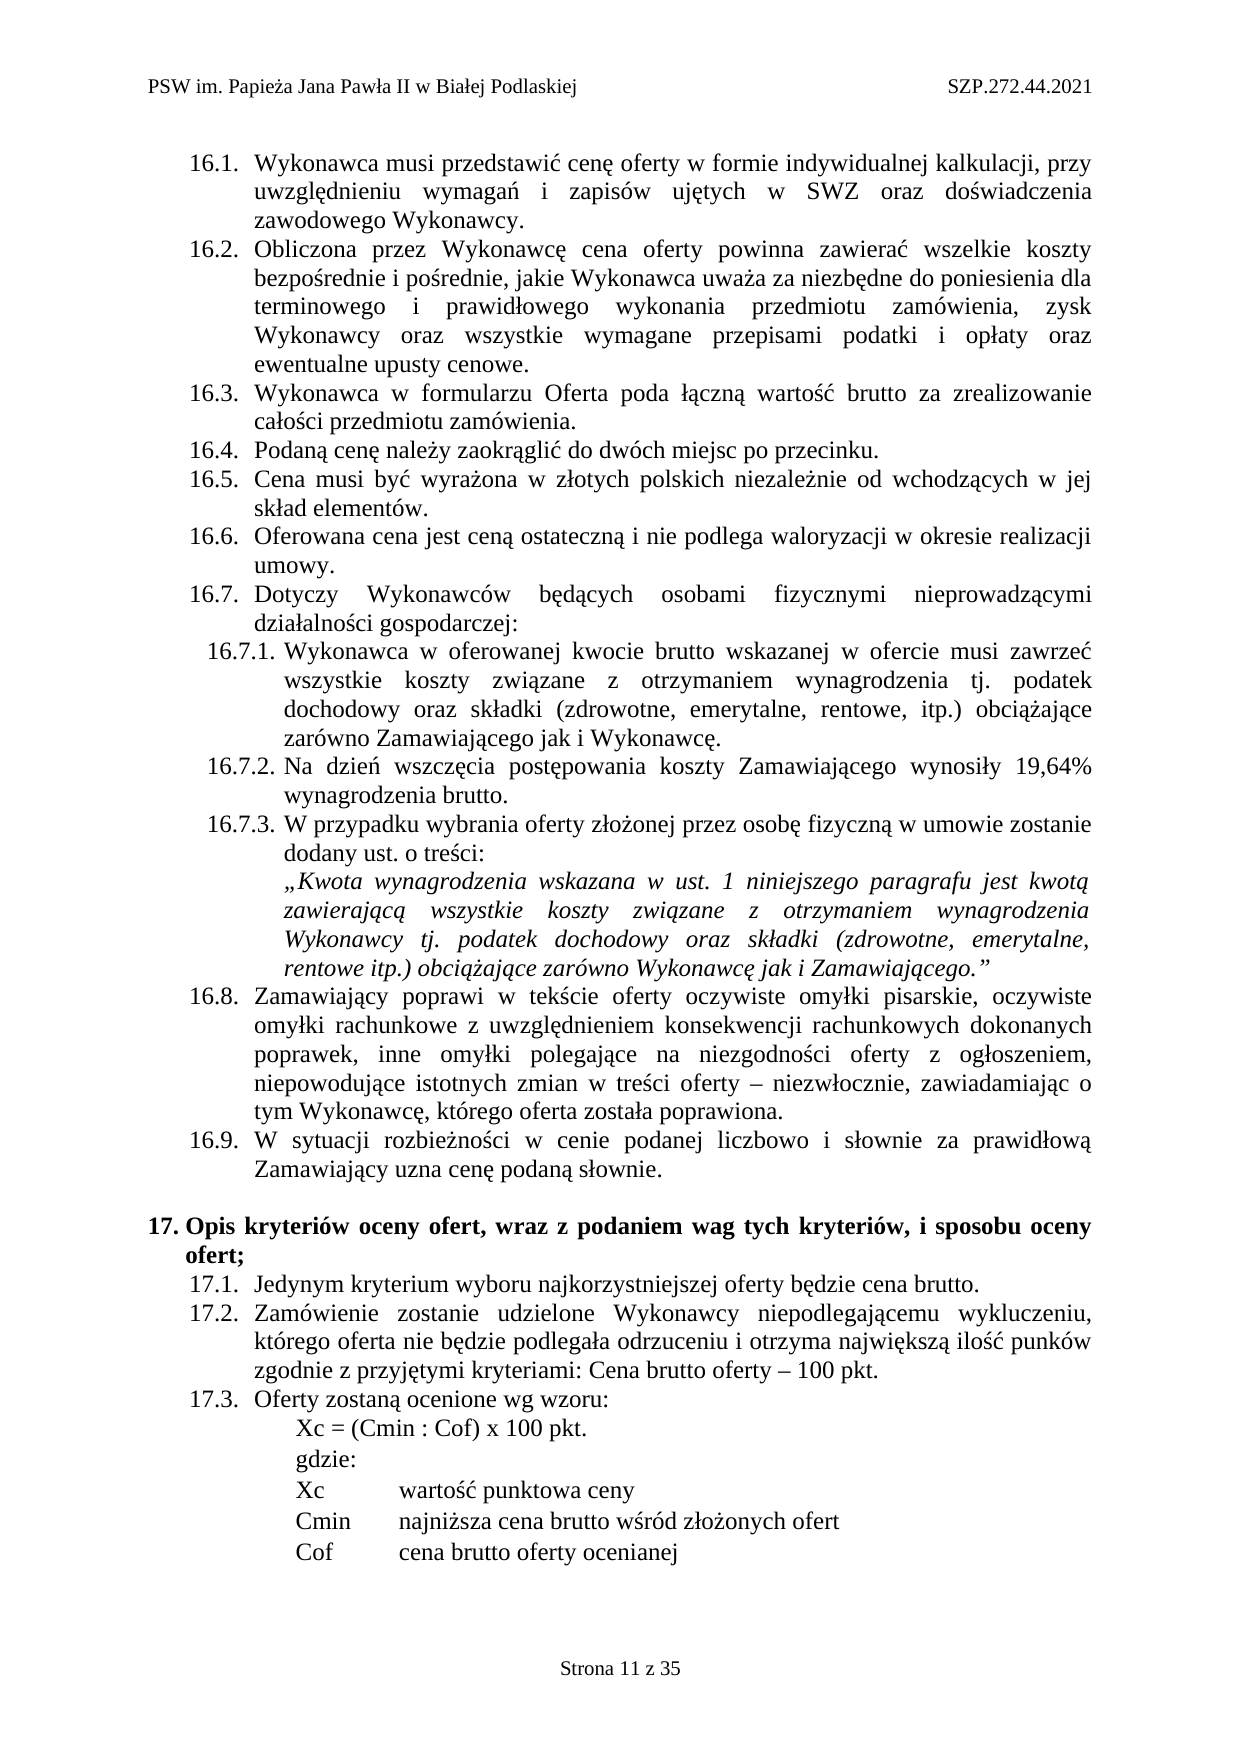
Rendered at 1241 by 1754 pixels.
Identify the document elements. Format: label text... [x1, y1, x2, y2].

text „Kwota wynagrodzenia wskazana w ust. 1 niniejszego paragrafu jest kwotą zawierającą wszystkie koszty związane z otrzymaniem wynagrodzenia Wykonawcy tj. podatek dochodowy oraz składki (zdrowotne, emerytalne, rentowe itp.) obciążające zarówno Wykonawcę jak i Zamawiającego.” [283, 866, 1093, 981]
list Dotyczy Wykonawców będących osobami fizycznymi nieprowadzącymi działalności gospodarczej: [189, 579, 1093, 636]
list Oferty zostaną ocenione wg wzoru: [189, 1384, 1093, 1413]
list Zamawiający poprawi w tekście oferty oczywiste omyłki pisarskie, oczywiste omyłki rachunkowe z uwzględnieniem konsekwencji rachunkowych dokonanych poprawek, inne omyłki polegające na niezgodności oferty z ogłoszeniem, niepowodujące istotnych zmian w treści oferty – niezwłocznie, zawiadamiając o tym Wykonawcę, którego oferta została poprawiona. [189, 981, 1093, 1125]
list W przypadku wybrania oferty złożonej przez osobę fizyczną w umowie zostanie dodany ust. o treści: [207, 809, 1093, 866]
list Opis kryteriów oceny ofert, wraz z podaniem wag tych kryteriów, i sposobu oceny ofert; [148, 1211, 1093, 1269]
list Cena musi być wyrażona w złotych polskich niezależnie od wchodzących w jej skład elementów. [189, 464, 1093, 521]
list Oferowana cena jest ceną ostateczną i nie podlega waloryzacji w okresie realizacji umowy. [189, 521, 1093, 579]
list Wykonawca w formularzu Oferta poda łączną wartość brutto za zrealizowanie całości przedmiotu zamówienia. [189, 378, 1093, 435]
text Xc = (Cmin : Cof) x 100 pkt. [295, 1413, 1093, 1441]
text gdzie: [295, 1444, 1093, 1472]
list Na dzień wszczęcia postępowania koszty Zamawiającego wynosiły 19,64% wynagrodzenia brutto. [207, 751, 1093, 809]
list W sytuacji rozbieżności w cenie podanej liczbowo i słownie za prawidłową Zamawiający uzna cenę podaną słownie. [189, 1125, 1093, 1183]
text Xc wartość punktowa ceny [295, 1475, 1093, 1503]
list Obliczona przez Wykonawcę cena oferty powinna zawierać wszelkie koszty bezpośrednie i pośrednie, jakie Wykonawca uważa za niezbędne do poniesienia dla terminowego i prawidłowego wykonania przedmiotu zamówienia, zysk Wykonawcy oraz wszystkie wymagane przepisami podatki i opłaty oraz ewentualne upusty cenowe. [189, 234, 1093, 378]
list Zamówienie zostanie udzielone Wykonawcy niepodlegającemu wykluczeniu, którego oferta nie będzie podlegała odrzuceniu i otrzyma największą ilość punków zgodnie z przyjętymi kryteriami: Cena brutto oferty – 100 pkt. [189, 1298, 1093, 1384]
list Jedynym kryterium wyboru najkorzystniejszej oferty będzie cena brutto. [189, 1269, 1093, 1298]
list Podaną cenę należy zaokrąglić do dwóch miejsc po przecinku. [189, 435, 1093, 464]
text Cmin najniższa cena brutto wśród złożonych ofert [295, 1506, 1093, 1534]
list Wykonawca musi przedstawić cenę oferty w formie indywidualnej kalkulacji, przy uwzględnieniu wymagań i zapisów ujętych w SWZ oraz doświadczenia zawodowego Wykonawcy. [189, 148, 1093, 234]
list Wykonawca w oferowanej kwocie brutto wskazanej w ofercie musi zawrzeć wszystkie koszty związane z otrzymaniem wynagrodzenia tj. podatek dochodowy oraz składki (zdrowotne, emerytalne, rentowe, itp.) obciążające zarówno Zamawiającego jak i Wykonawcę. [207, 636, 1093, 751]
text Cof cena brutto oferty ocenianej [295, 1537, 1093, 1566]
